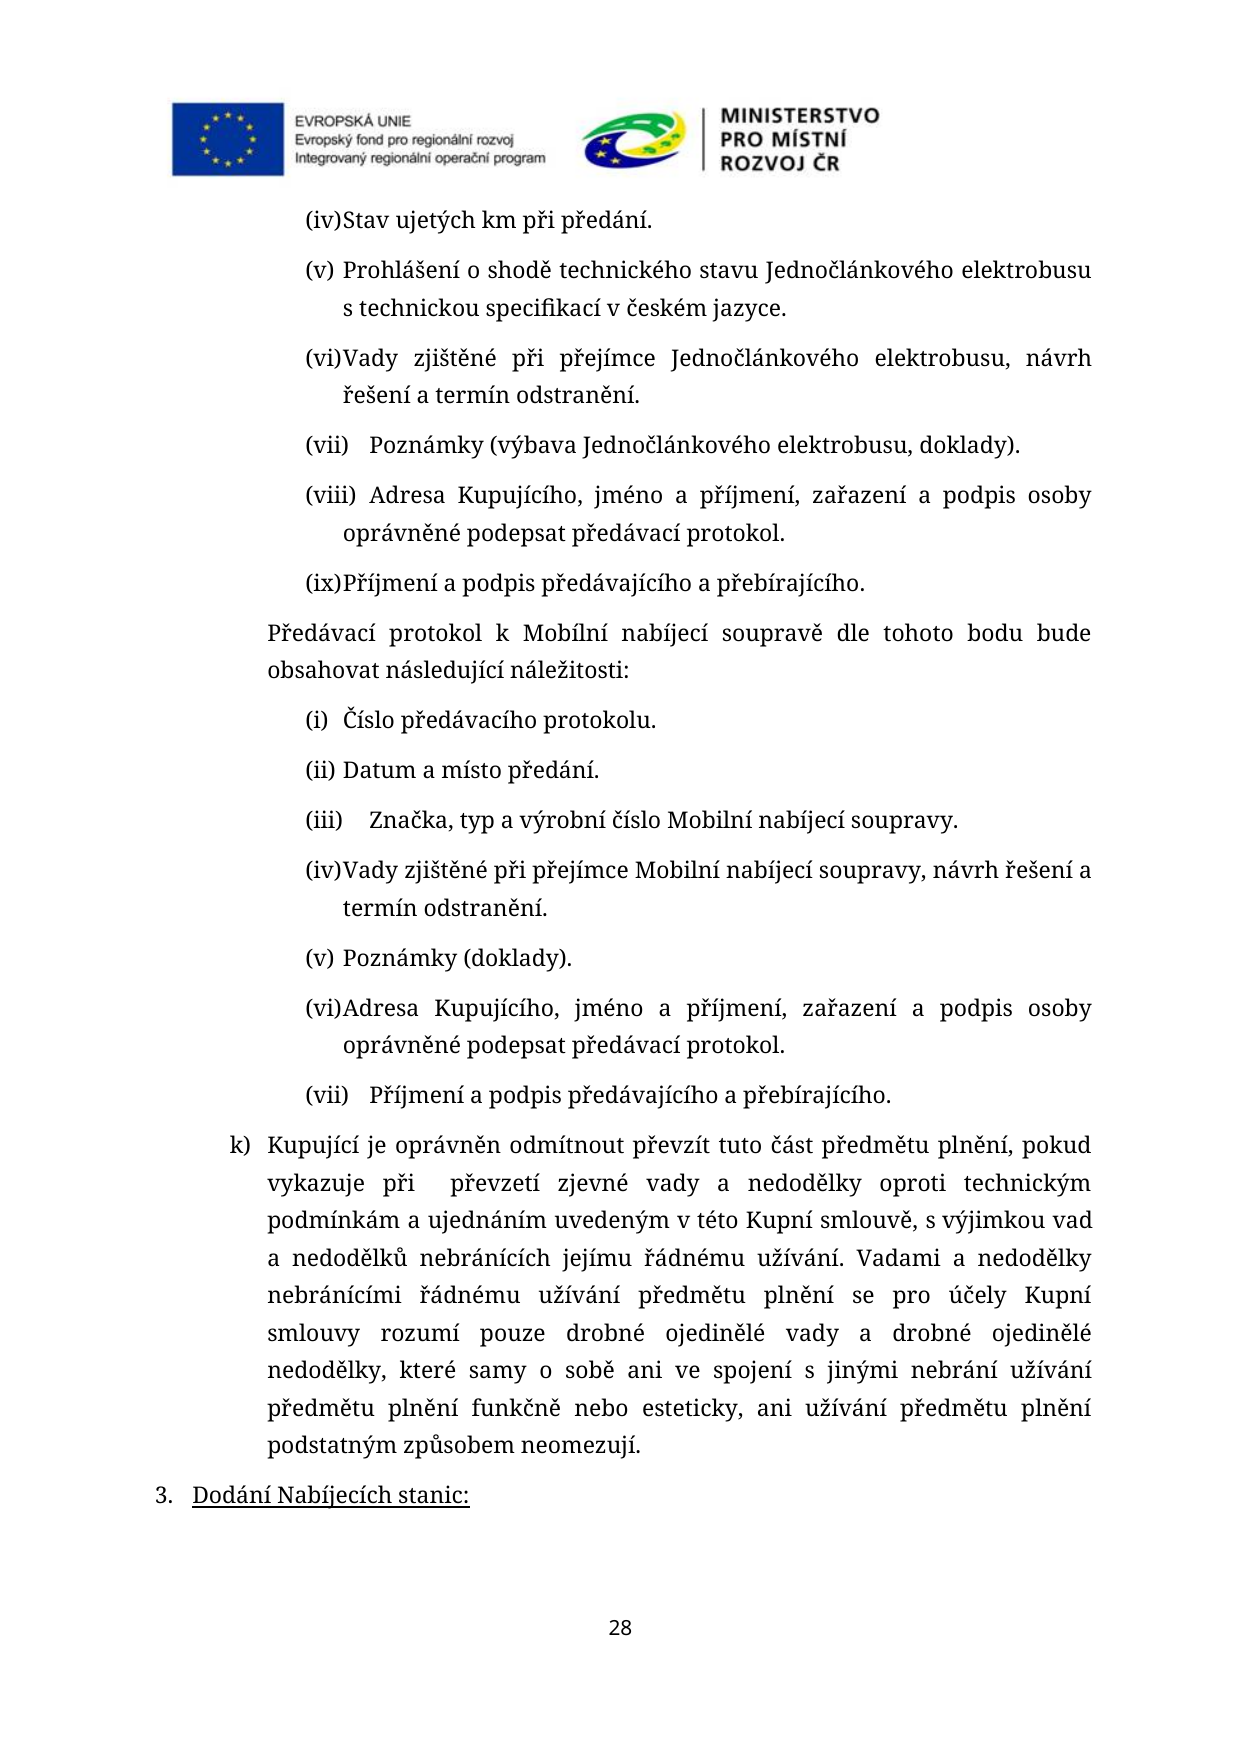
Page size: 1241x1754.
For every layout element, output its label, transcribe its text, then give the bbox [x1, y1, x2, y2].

list Poznámky (výbava Jednočlánkového elektrobusu, doklady). [305, 429, 1093, 461]
list Příjmení a podpis předávajícího a přebírajícího. [305, 567, 1093, 598]
list Značka, typ a výrobní číslo Mobilní nabíjecí soupravy. [305, 804, 1093, 836]
list Adresa Kupujícího, jméno a příjmení, zařazení a podpis osoby oprávněné podepsat předávací protokol. [305, 479, 1093, 548]
picture [147, 78, 903, 200]
list Číslo předávacího protokolu. [305, 704, 1093, 736]
list Příjmení a podpis předávajícího a přebírajícího. [305, 1079, 1093, 1111]
text Předávací protokol k Mobílní nabíjecí soupravě dle tohoto bodu bude obsahovat následující náležitosti: [267, 617, 1093, 686]
list Adresa Kupujícího, jméno a příjmení, zařazení a podpis osoby oprávněné podepsat předávací protokol. [305, 992, 1093, 1061]
list Vady zjištěné při přejímce Jednočlánkového elektrobusu, návrh řešení a termín odstranění. [305, 342, 1093, 411]
list Datum a místo předání. [305, 754, 1093, 786]
list Kupující je oprávněn odmítnout převzít tuto část předmětu plnění, pokud vykazuje při převzetí zjevné vady a nedodělky oproti technickým podmínkám a ujednáním uvedeným v této Kupní smlouvě, s výjimkou vad a nedodělků nebránících jejímu řádnému užívání. Vadami a nedodělky nebránícími řádnému užívání předmětu plnění se pro účely Kupní smlouvy rozumí pouze drobné ojedinělé vady a drobné ojedinělé nedodělky, které samy o sobě ani ve spojení s jinými nebrání užívání předmětu plnění funkčně nebo esteticky, ani užívání předmětu plnění podstatným způsobem neomezují. [229, 1129, 1093, 1461]
list Poznámky (doklady). [305, 942, 1093, 973]
list Stav ujetých km při předání. [305, 204, 1093, 236]
list Dodání Nabíjecích stanic: [154, 1479, 1093, 1511]
list Prohlášení o shodě technického stavu Jednočlánkového elektrobusu s technickou specifikací v českém jazyce. [305, 254, 1093, 323]
list Vady zjištěné při přejímce Mobilní nabíjecí soupravy, návrh řešení a termín odstranění. [305, 854, 1093, 923]
